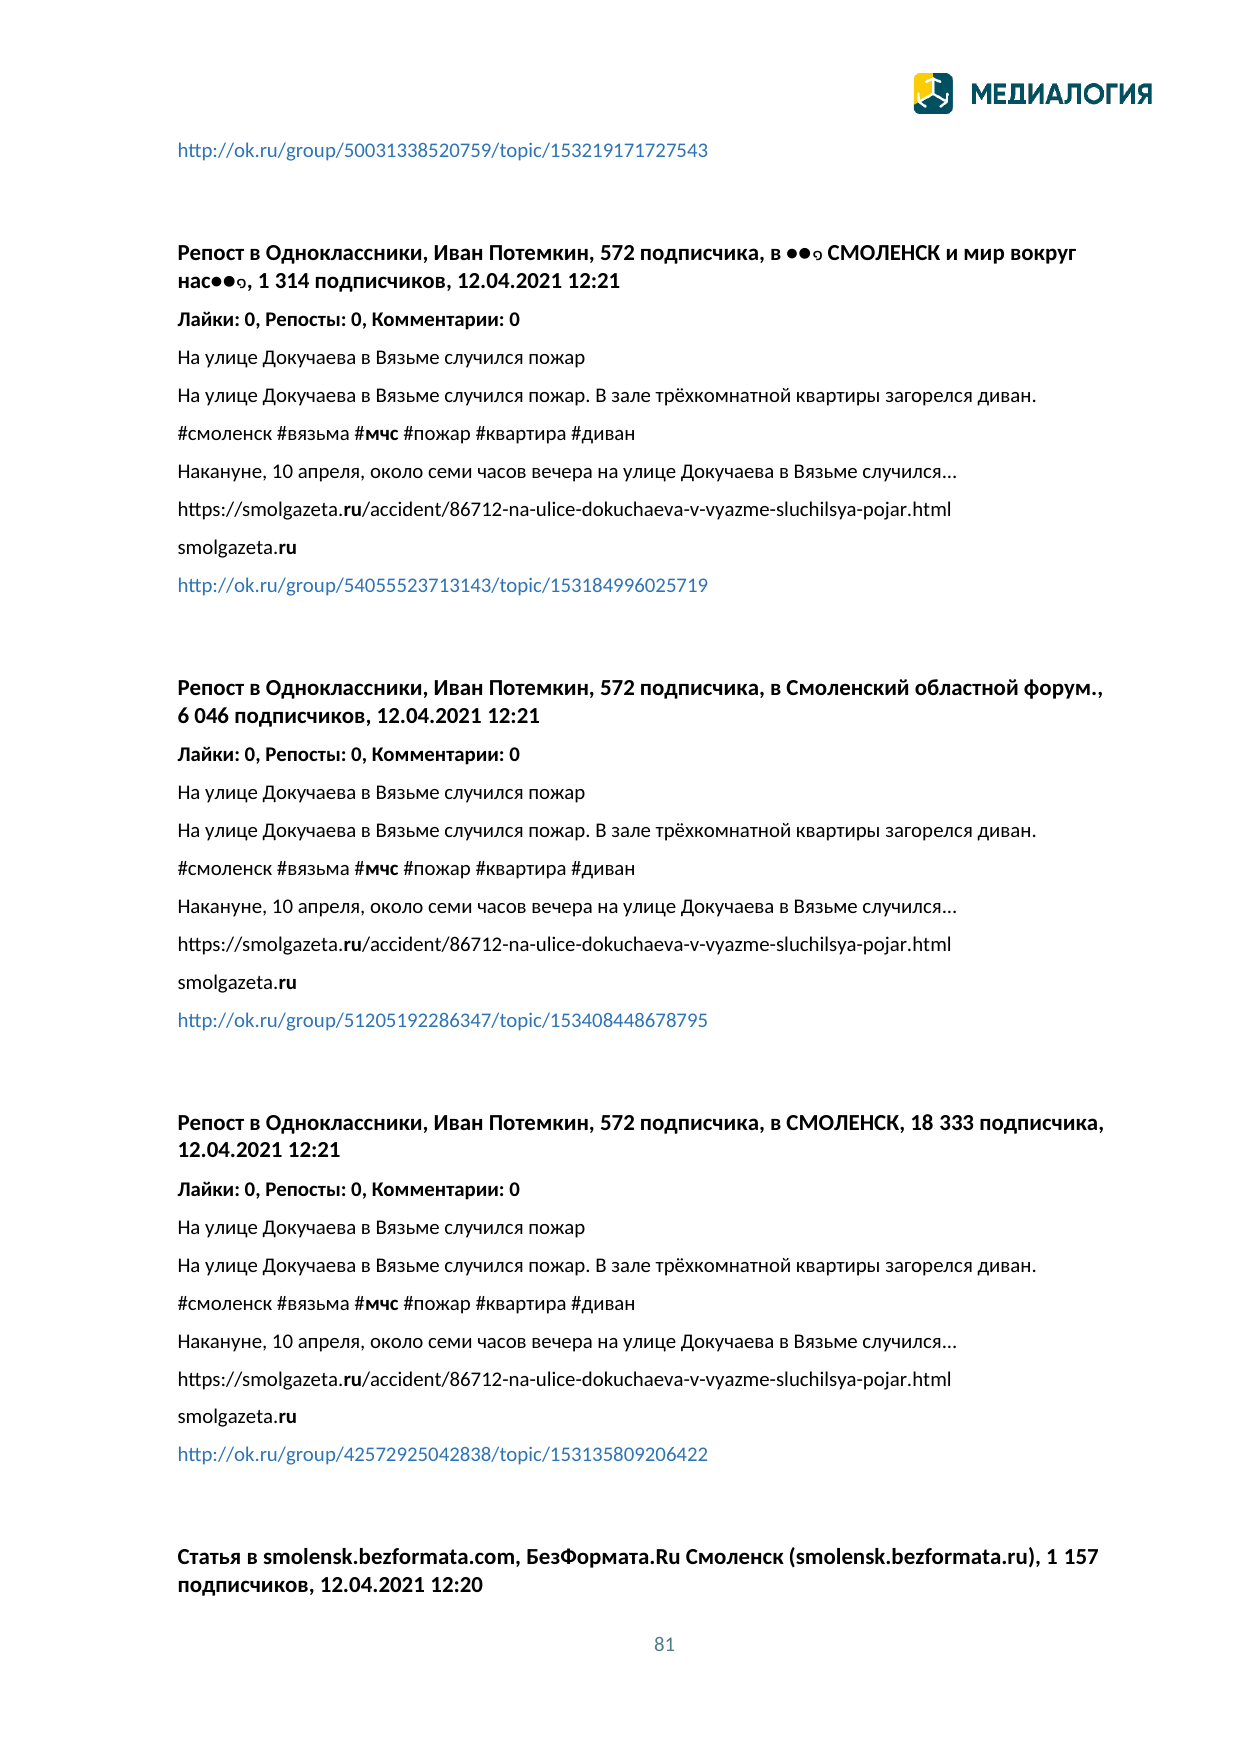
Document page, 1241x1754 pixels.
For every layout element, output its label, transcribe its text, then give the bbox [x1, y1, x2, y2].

text smolgazeta.ru [177, 534, 1152, 559]
text Лайки: 0, Репосты: 0, Комментарии: 0 [177, 307, 1152, 332]
text Накануне, 10 апреля, около семи часов вечера на улице Докучаева в Вязьме случился... [177, 458, 1152, 484]
text Накануне, 10 апреля, около семи часов вечера на улице Докучаева в Вязьме случился... [177, 1328, 1152, 1353]
text https://smolgazeta.ru/accident/86712-na-ulice-dokuchaeva-v-vyazme-sluchilsya-pojar.html [177, 931, 1152, 956]
text Накануне, 10 апреля, около семи часов вечера на улице Докучаева в Вязьме случился... [177, 893, 1152, 918]
text #смоленск #вязьма #мчс #пожар #квартира #диван [177, 420, 1152, 446]
text На улице Докучаева в Вязьме случился пожар. В зале трёхкомнатной квартиры загорелся диван. [177, 817, 1152, 843]
text На улице Докучаева в Вязьме случился пожар [177, 344, 1152, 370]
text https://smolgazeta.ru/accident/86712-na-ulice-dokuchaeva-v-vyazme-sluchilsya-pojar.html [177, 1366, 1152, 1391]
text Репост в Одноклассники, Иван Потемкин, 572 подписчика, в Смоленский областной форум., 6 046 подписчиков, 12.04.2021 12:21 [177, 673, 1152, 729]
text http://ok.ru/group/51205192286347/topic/153408448678795 [177, 1007, 1152, 1032]
text http://ok.ru/group/42572925042838/topic/153135809206422 [177, 1442, 1152, 1467]
text Лайки: 0, Репосты: 0, Комментарии: 0 [177, 1176, 1152, 1202]
text Репост в Одноклассники, Иван Потемкин, 572 подписчика, в СМОЛЕНСК, 18 333 подписчика, 12.04.2021 12:21 [177, 1108, 1152, 1164]
text http://ok.ru/group/54055523713143/topic/153184996025719 [177, 572, 1152, 597]
text На улице Докучаева в Вязьме случился пожар. В зале трёхкомнатной квартиры загорелся диван. [177, 1252, 1152, 1277]
text Статья в smolensk.bezformata.com, БезФормата.Ru Смоленск (smolensk.bezformata.ru), 1 157 подписчиков, 12.04.2021 12:20 [177, 1542, 1152, 1598]
picture [913, 73, 1152, 114]
text smolgazeta.ru [177, 1404, 1152, 1429]
text Лайки: 0, Репосты: 0, Комментарии: 0 [177, 741, 1152, 767]
text Репост в Одноклассники, Иван Потемкин, 572 подписчика, в •●๑СМОЛЕНСК и мир вокруг нас•●๑, 1 314 подписчиков, 12.04.2021 12:21 [177, 238, 1152, 294]
text На улице Докучаева в Вязьме случился пожар. В зале трёхкомнатной квартиры загорелся диван. [177, 382, 1152, 408]
text http://ok.ru/group/50031338520759/topic/153219171727543 [177, 137, 1152, 163]
text smolgazeta.ru [177, 969, 1152, 994]
text На улице Докучаева в Вязьме случился пожар [177, 1214, 1152, 1239]
text #смоленск #вязьма #мчс #пожар #квартира #диван [177, 855, 1152, 881]
text На улице Докучаева в Вязьме случился пожар [177, 779, 1152, 805]
text https://smolgazeta.ru/accident/86712-na-ulice-dokuchaeva-v-vyazme-sluchilsya-pojar.html [177, 496, 1152, 522]
text #смоленск #вязьма #мчс #пожар #квартира #диван [177, 1290, 1152, 1315]
